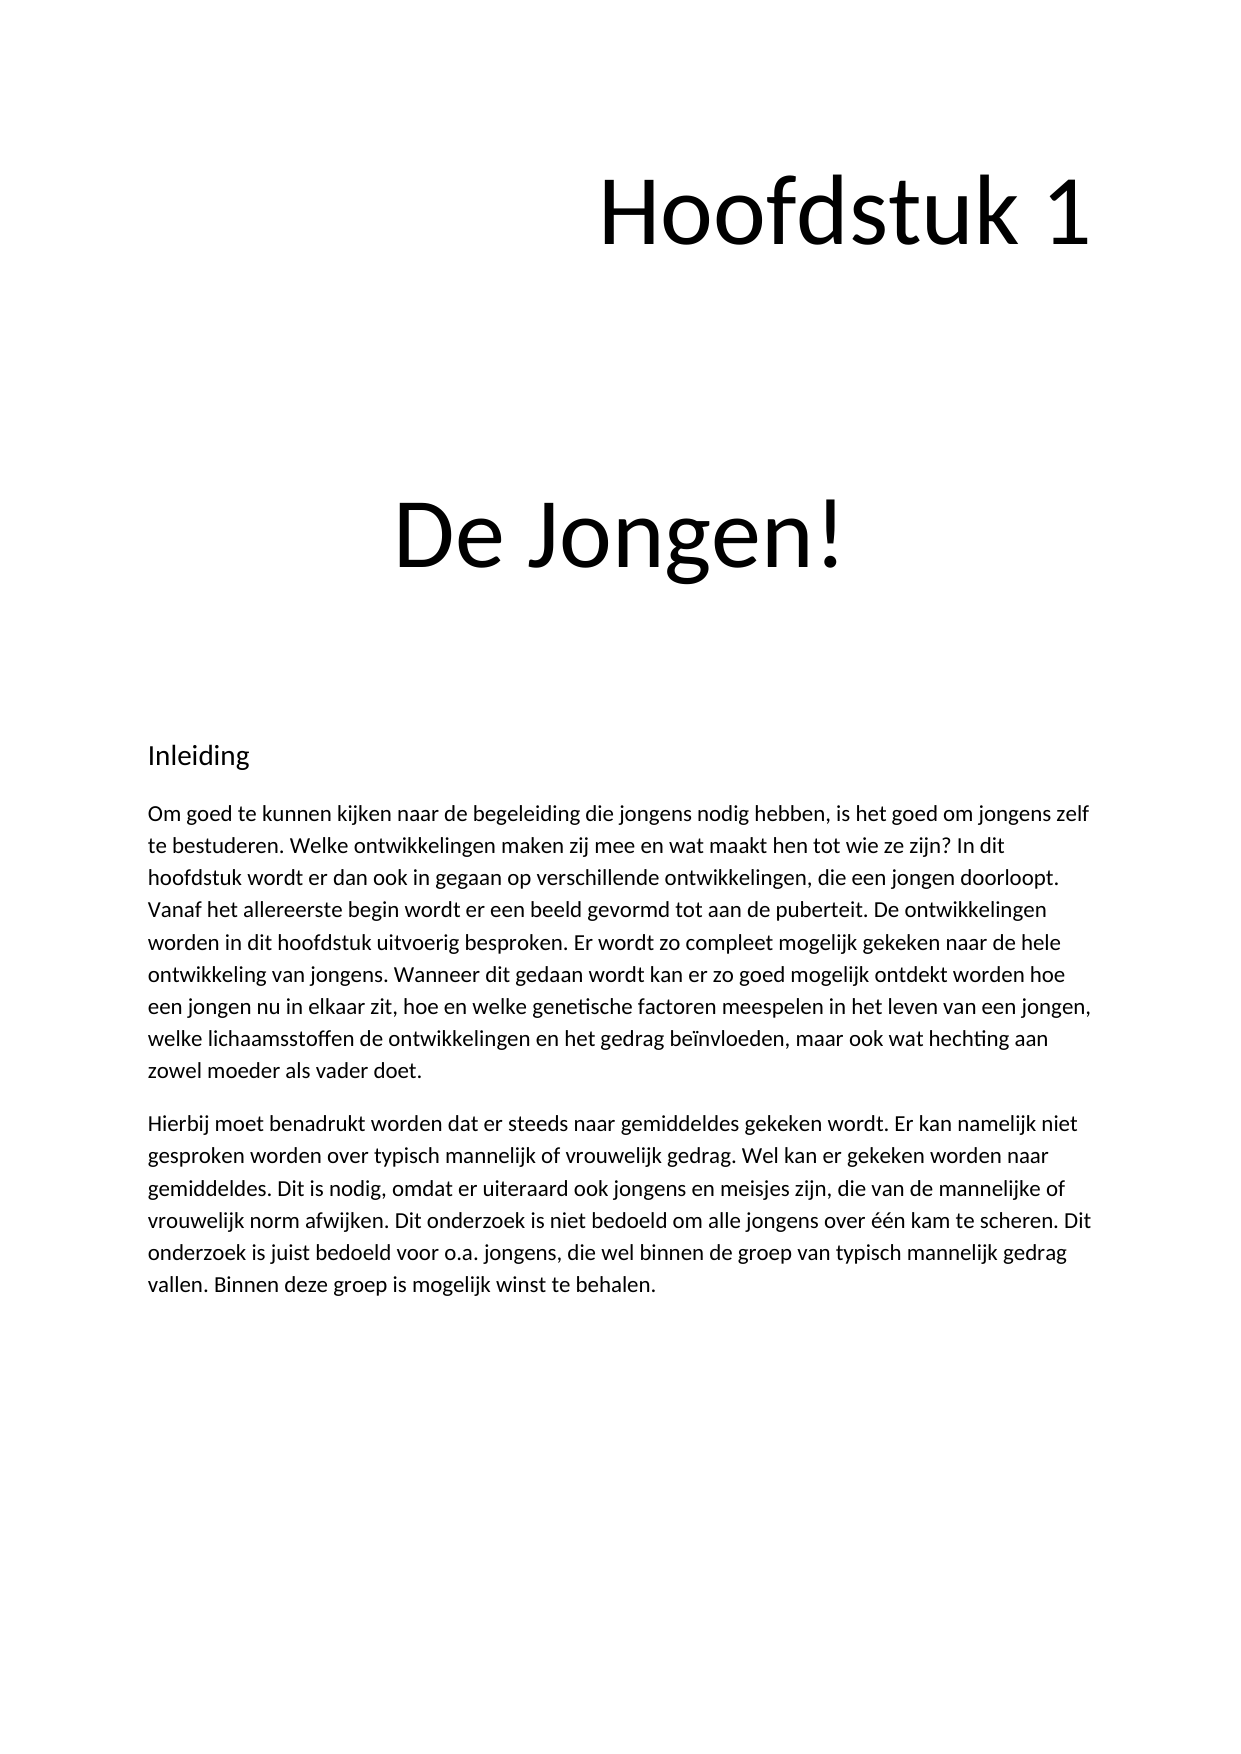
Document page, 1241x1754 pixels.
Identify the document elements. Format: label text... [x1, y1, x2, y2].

text Hierbij moet benadrukt worden dat er steeds naar gemiddeldes gekeken wordt. Er kan namelijk niet gesproken worden over typisch mannelijk of vrouwelijk gedrag. Wel kan er gekeken worden naar gemiddeldes. Dit is nodig, omdat er uiteraard ook jongens en meisjes zijn, die van de mannelijke of vrouwelijk norm afwijken. Dit onderzoek is niet bedoeld om alle jongens over één kam te scheren. Dit onderzoek is juist bedoeld voor o.a. jongens, die wel binnen de groep van typisch mannelijk gedrag vallen. Binnen deze groep is mogelijk winst te behalen. [148, 1109, 1093, 1298]
text Om goed te kunnen kijken naar de begeleiding die jongens nodig hebben, is het goed om jongens zelf te bestuderen. Welke ontwikkelingen maken zij mee en wat maakt hen tot wie ze zijn? In dit hoofdstuk wordt er dan ook in gegaan op verschillende ontwikkelingen, die een jongen doorloopt. Vanaf het allereerste begin wordt er een beeld gevormd tot aan de puberteit. De ontwikkelingen worden in dit hoofdstuk uitvoerig besproken. Er wordt zo compleet mogelijk gekeken naar de hele ontwikkeling van jongens. Wanneer dit gedaan wordt kan er zo goed mogelijk ontdekt worden hoe een jongen nu in elkaar zit, hoe en welke genetische factoren meespelen in het leven van een jongen, welke lichaamsstoffen de ontwikkelingen en het gedrag beïnvloeden, maar ook wat hechting aan zowel moeder als vader doet. [148, 799, 1093, 1084]
text De Jongen! [148, 470, 1093, 592]
text Inleiding [148, 737, 1093, 773]
text Hoofdstuk 1 [148, 148, 1093, 270]
